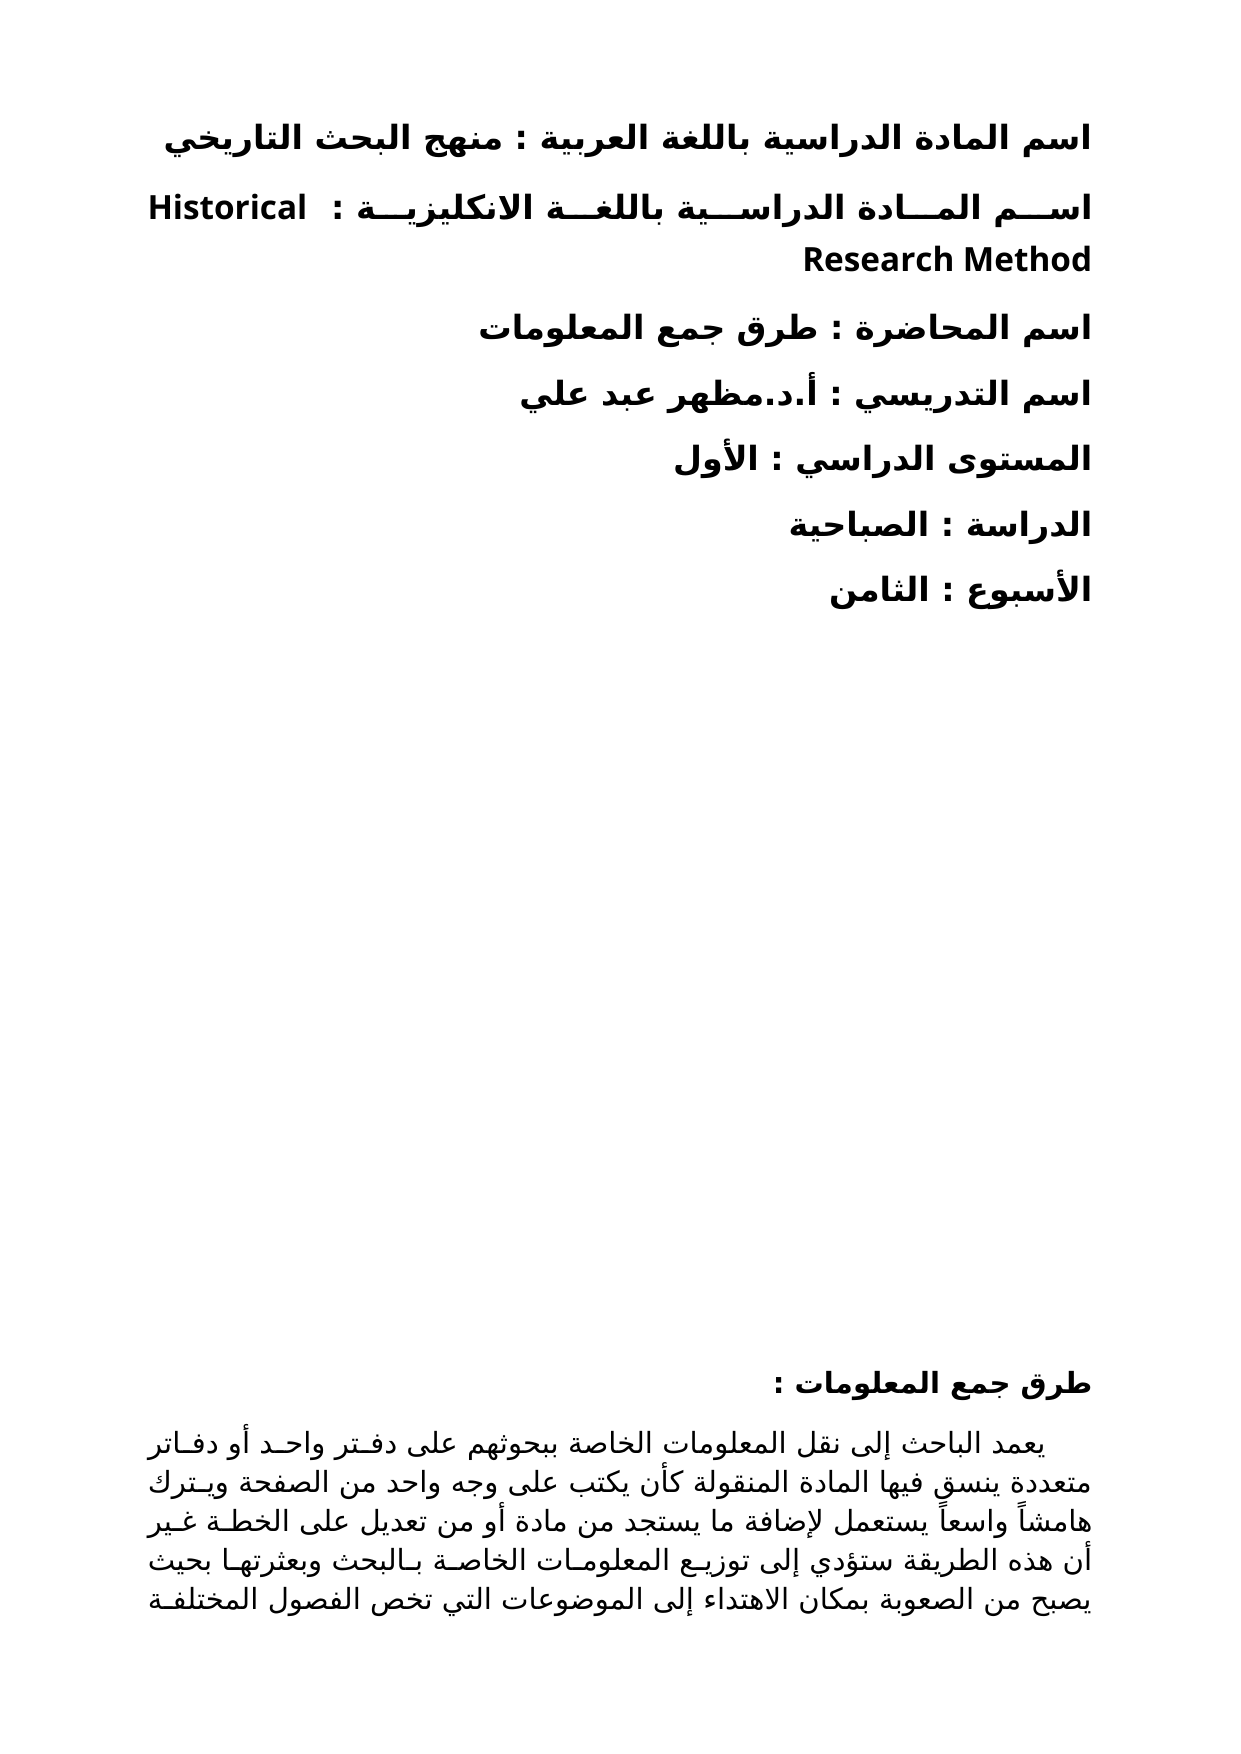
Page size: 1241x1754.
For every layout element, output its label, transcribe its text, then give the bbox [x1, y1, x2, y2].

text الأسبوع : الثامن [148, 570, 1092, 609]
text اسم التدريسي : أ.د.مظهر عبد علي [148, 374, 1092, 413]
text اسم المحاضرة : طرق جمع المعلومات [148, 309, 1092, 348]
text طرق جمع المعلومات : [148, 1367, 1092, 1401]
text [148, 1427, 1092, 1616]
text اسم المادة الدراسية باللغة العربية : منهج البحث التاريخي [148, 118, 1092, 157]
text المستوى الدراسي : الأول [148, 439, 1092, 478]
text الدراسة : الصباحية [148, 505, 1092, 544]
text اسم المادة الدراسية باللغة الانكليزية : Historical Research Method [148, 183, 1092, 281]
